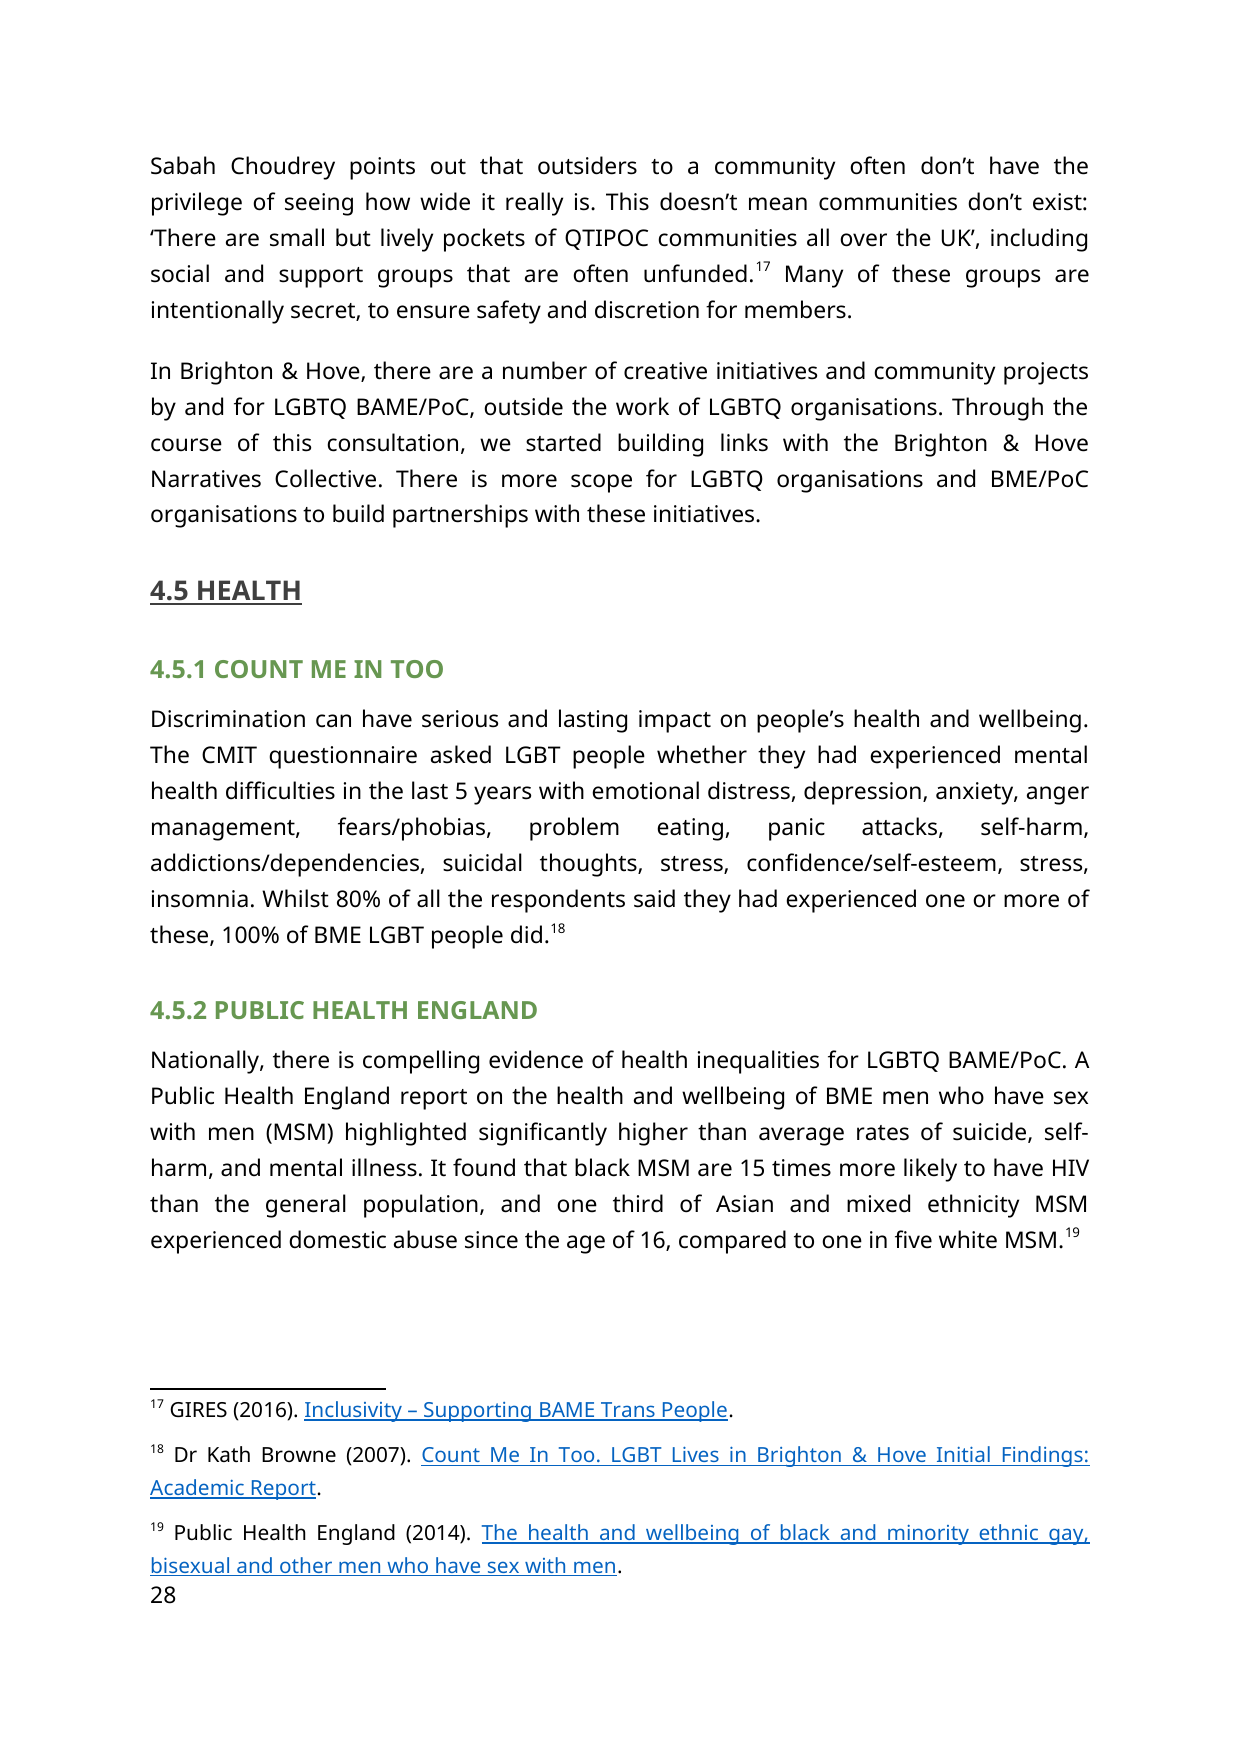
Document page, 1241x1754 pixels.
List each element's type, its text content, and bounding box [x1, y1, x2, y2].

text Sabah Choudrey points out that outsiders to a community often don’t have the privilege of seeing how wide it really is. This doesn’t mean communities don’t exist: ‘There are small but lively pockets of QTIPOC communities all over the UK’, including social and support groups that are often unfunded. Many of these groups are intentionally secret, to ensure safety and discretion for members. [150, 150, 1090, 325]
text Discrimination can have serious and lasting impact on people’s health and wellbeing. The CMIT questionnaire asked LGBT people whether they had experienced mental health difficulties in the last 5 years with emotional distress, depression, anxiety, anger management, fears/phobias, problem eating, panic attacks, self-harm, addictions/dependencies, suicidal thoughts, stress, confidence/self-esteem, stress, insomnia. Whilst 80% of all the respondents said they had experienced one or more of these, 100% of BME LGBT people did. [150, 703, 1090, 950]
text Nationally, there is compelling evidence of health inequalities for LGBTQ BAME/PoC. A Public Health England report on the health and wellbeing of BME men who have sex with men (MSM) highlighted significantly higher than average rates of suicide, self-harm, and mental illness. It found that black MSM are 15 times more likely to have HIV than the general population, and one third of Asian and mixed ethnicity MSM experienced domestic abuse since the age of 16, compared to one in five white MSM. [150, 1044, 1090, 1255]
subtitle 4.5.1 Count Me In Too [150, 652, 1090, 686]
text In Brighton & Hove, there are a number of creative initiatives and community projects by and for LGBTQ BAME/PoC, outside the work of LGBTQ organisations. Through the course of this consultation, we started building links with the Brighton & Hove Narratives Collective. There is more scope for LGBTQ organisations and BME/PoC organisations to build partnerships with these initiatives. [150, 355, 1090, 530]
subtitle 4.5.2 Public Health England [150, 992, 1090, 1027]
subtitle 4.5 Health [150, 572, 1090, 609]
